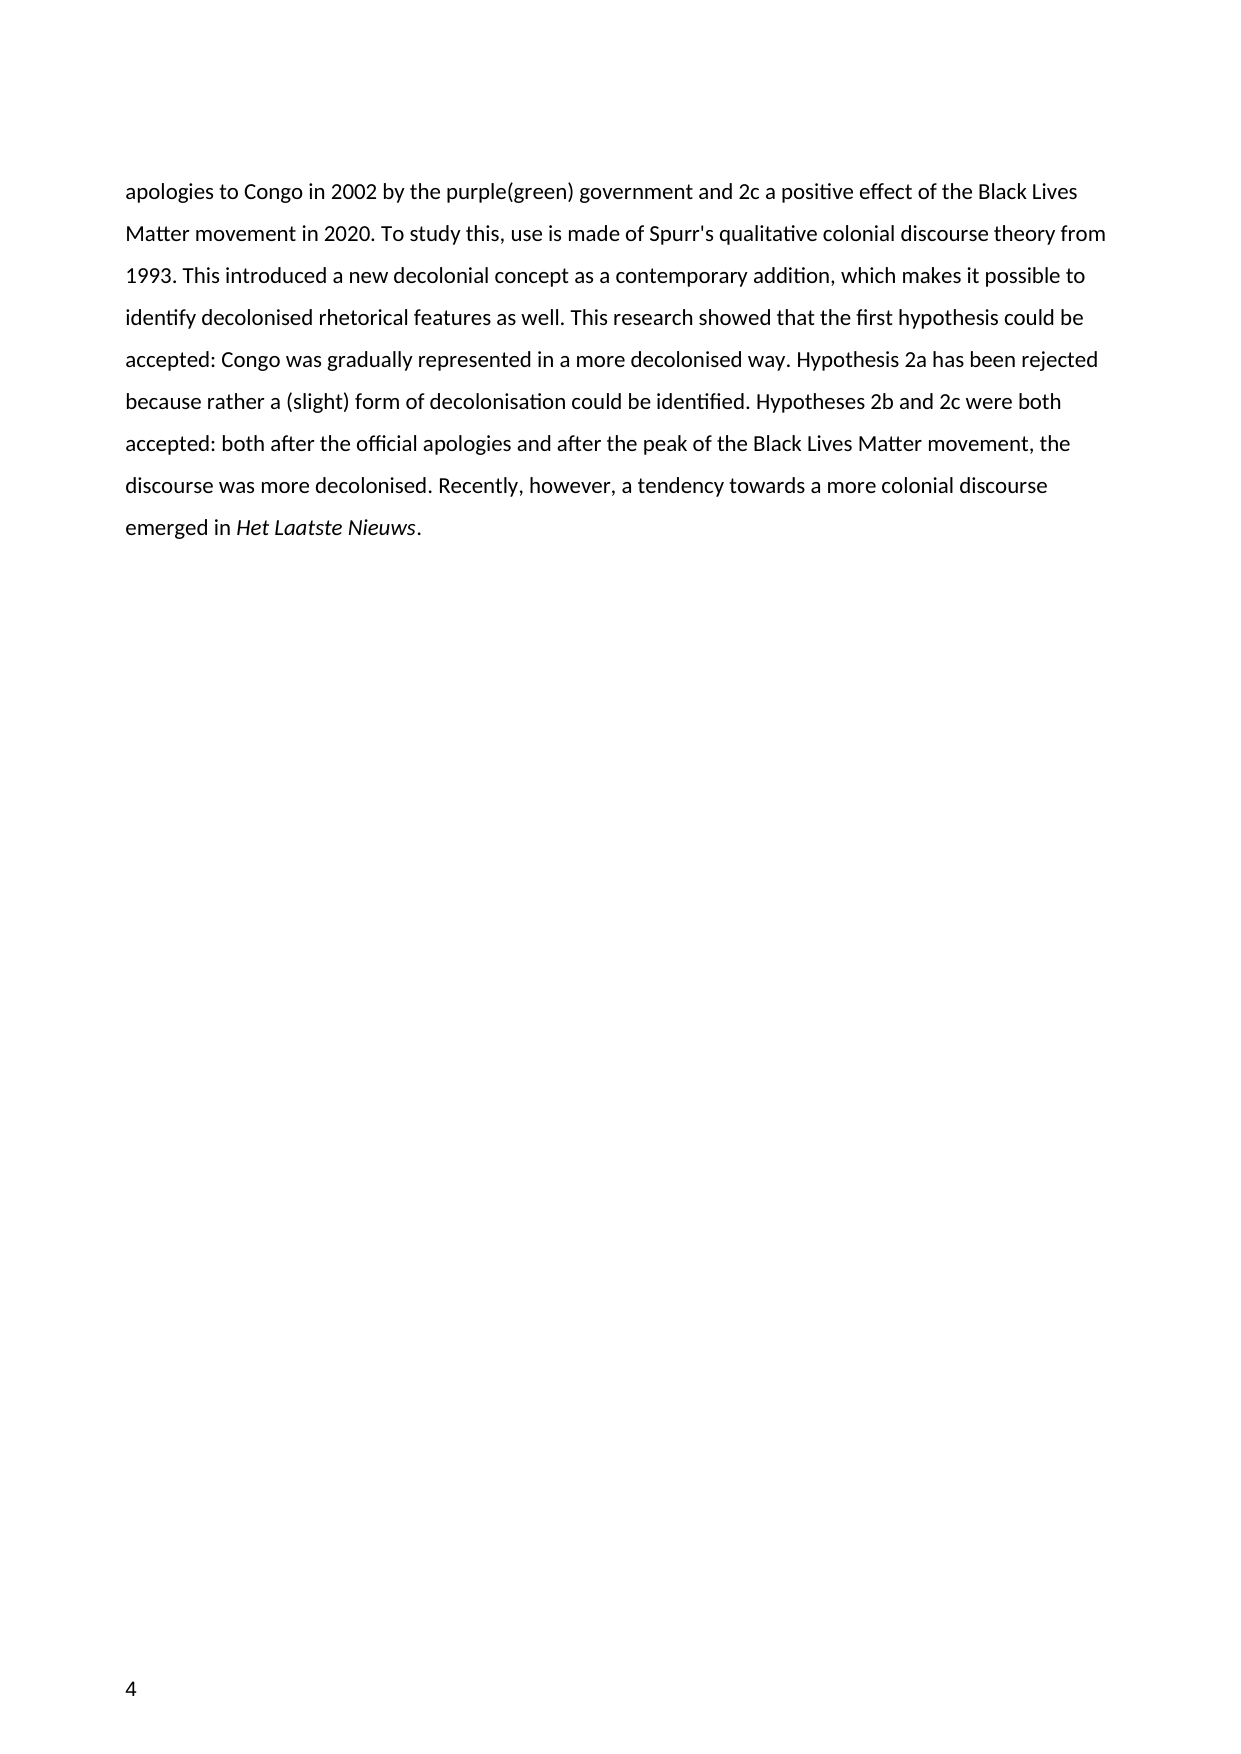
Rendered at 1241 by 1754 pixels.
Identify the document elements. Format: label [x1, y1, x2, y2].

text [125, 177, 1115, 541]
